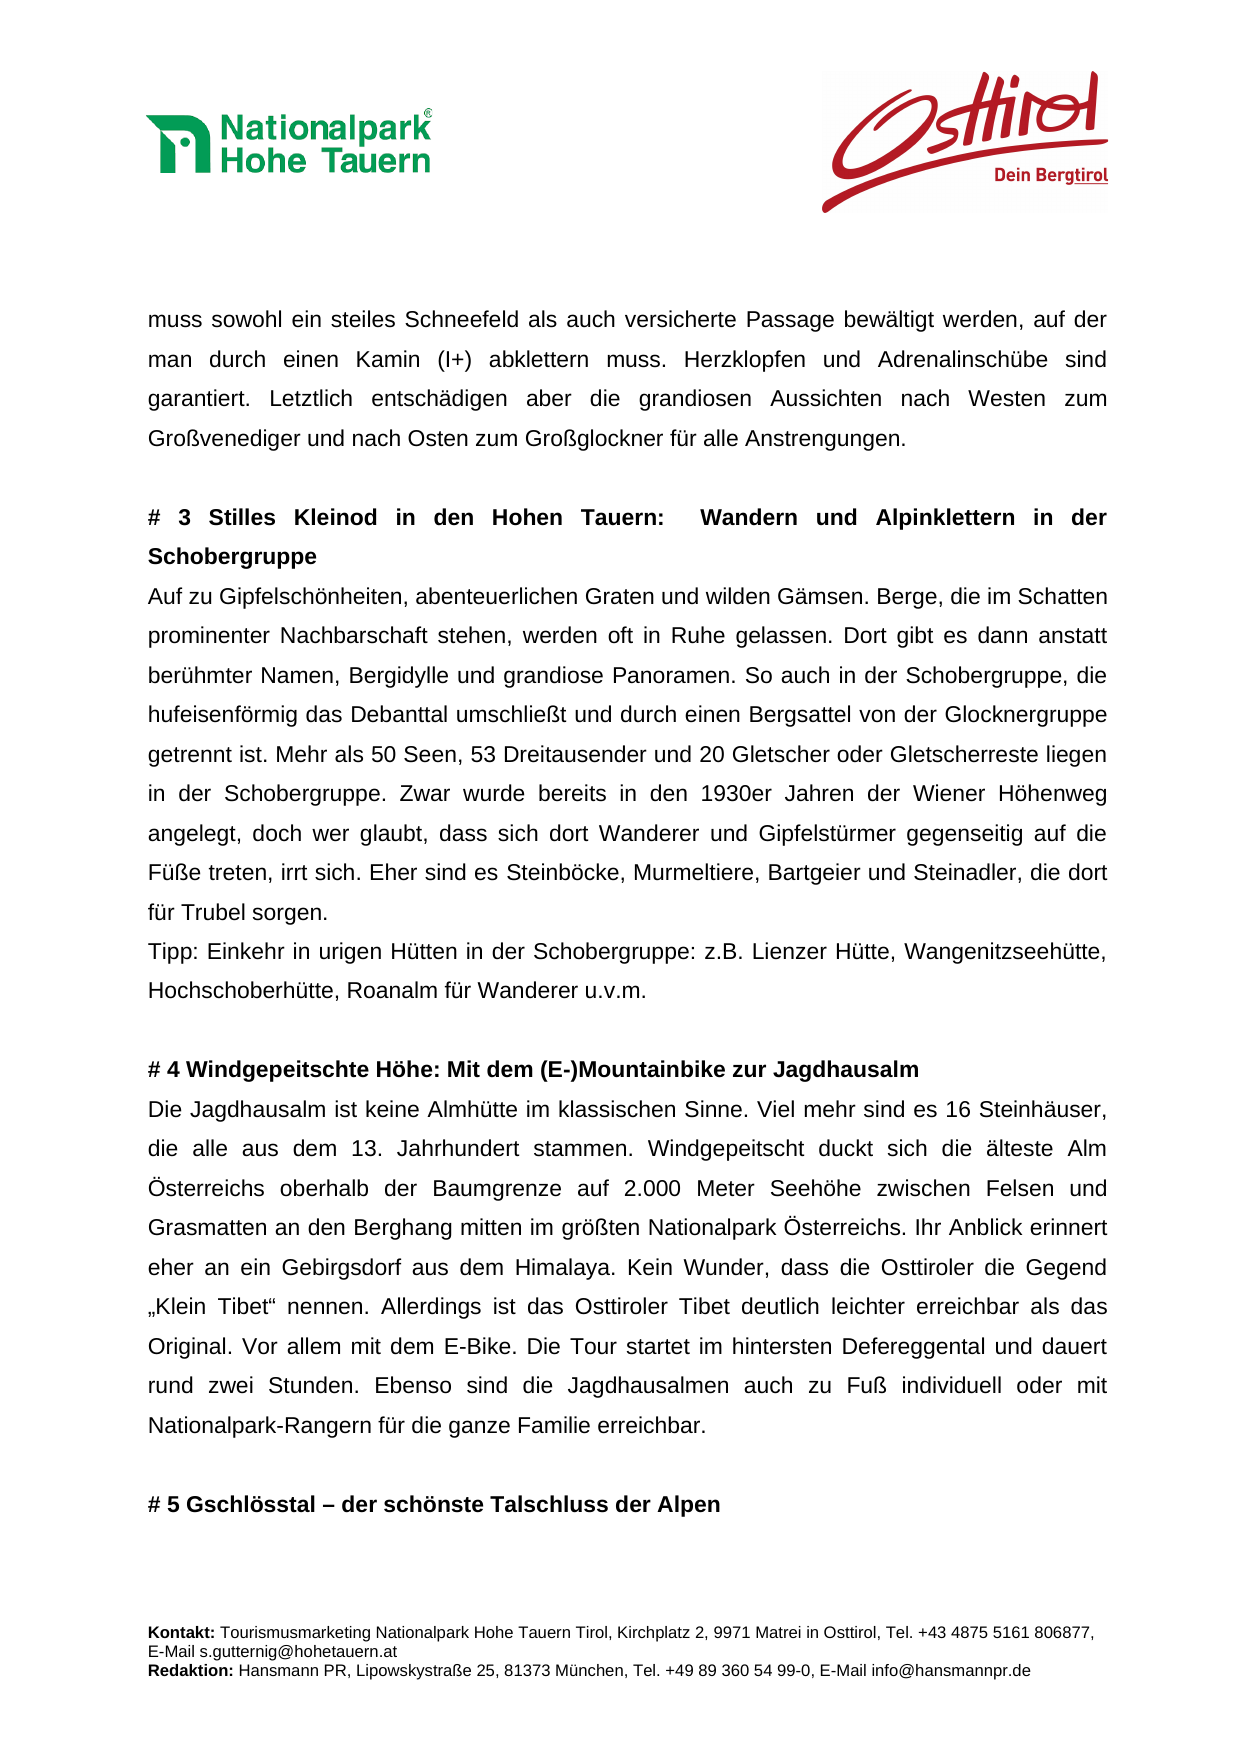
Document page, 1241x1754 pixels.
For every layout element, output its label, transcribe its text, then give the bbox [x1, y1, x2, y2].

picture [822, 71, 1109, 213]
text Die Jagdhausalm ist keine Almhütte im klassischen Sinne. Viel mehr sind es 16 Steinhäuser, die alle aus dem 13. Jahrhundert stammen. Windgepeitscht duckt sich die älteste Alm Österreichs oberhalb der Baumgrenze auf 2.000 Meter Seehöhe zwischen Felsen und Grasmatten an den Berghang mitten im größten Nationalpark Österreichs. Ihr Anblick erinnert eher an ein Gebirgsdorf aus dem Himalaya. Kein Wunder, dass die Osttiroler die Gegend „Klein Tibet“ nennen. Allerdings ist das Osttiroler Tibet deutlich leichter erreichbar als das Original. Vor allem mit dem E-Bike. Die Tour startet im hintersten Defereggental und dauert rund zwei Stunden. Ebenso sind die Jagdhausalmen auch zu Fuß individuell oder mit Nationalpark-Rangern für die ganze Familie erreichbar. [148, 1096, 1108, 1438]
text # 4 Windgepeitschte Höhe: Mit dem (E-)Mountainbike zur Jagdhausalm [148, 1056, 1108, 1083]
text # 5 Gschlösstal – der schönste Talschluss der Alpen [148, 1491, 1108, 1517]
picture [145, 108, 433, 173]
text Auf zu Gipfelschönheiten, abenteuerlichen Graten und wilden Gämsen. Berge, die im Schatten prominenter Nachbarschaft stehen, werden oft in Ruhe gelassen. Dort gibt es dann anstatt berühmter Namen, Bergidylle und grandiose Panoramen. So auch in der Schobergruppe, die hufeisenförmig das Debanttal umschließt und durch einen Bergsattel von der Glocknergruppe getrennt ist. Mehr als 50 Seen, 53 Dreitausender und 20 Gletscher oder Gletscherreste liegen in der Schobergruppe. Zwar wurde bereits in den 1930er Jahren der Wiener Höhenweg angelegt, doch wer glaubt, dass sich dort Wanderer und Gipfelstürmer gegenseitig auf die Füße treten, irrt sich. Eher sind es Steinböcke, Murmeltiere, Bartgeier und Steinadler, die dort für Trubel sorgen. [148, 583, 1108, 925]
text # 3 Stilles Kleinod in den Hohen Tauern: Wandern und Alpinklettern in der Schobergruppe [148, 504, 1108, 569]
text Tipp: Einkehr in urigen Hütten in der Schobergruppe: z.B. Lienzer Hütte, Wangenitzseehütte, Hochschoberhütte, Roanalm für Wanderer u.v.m. [148, 938, 1108, 1004]
